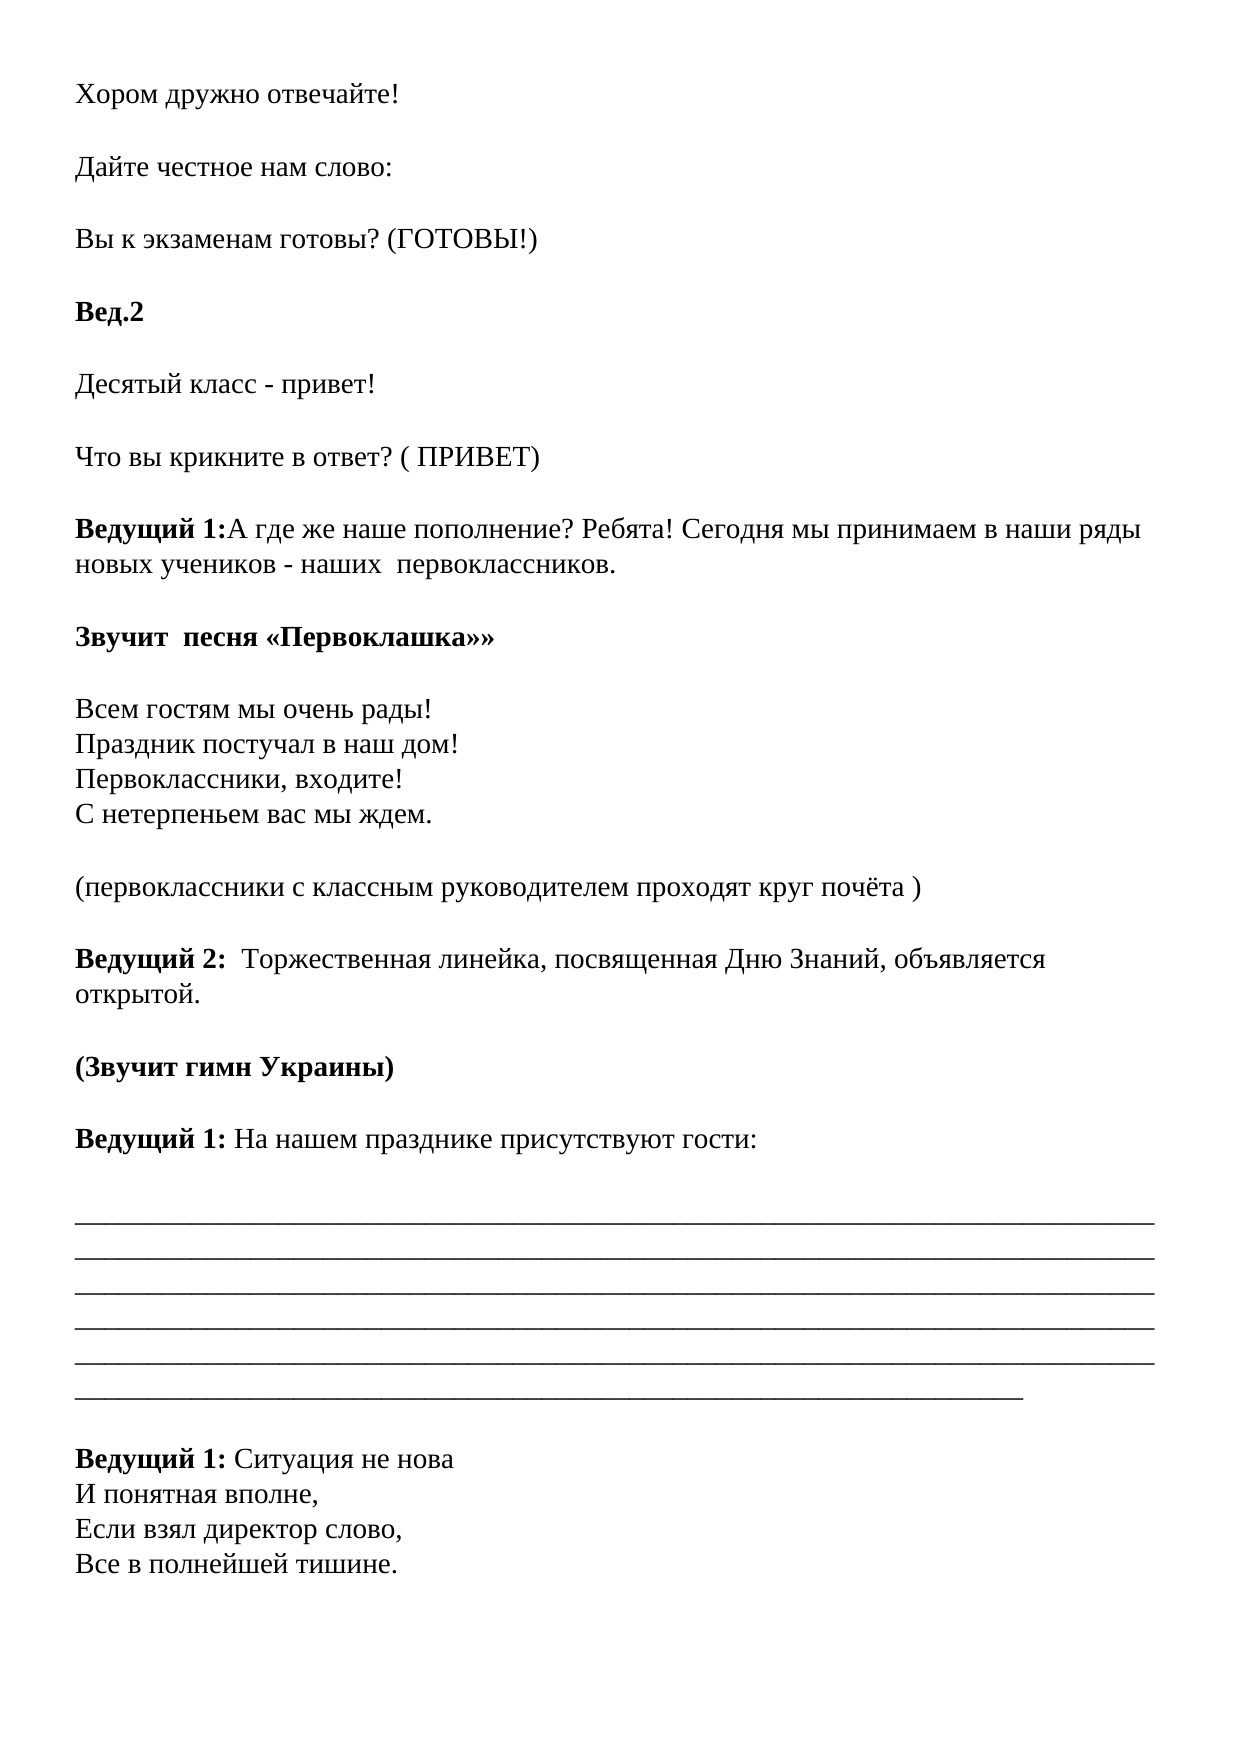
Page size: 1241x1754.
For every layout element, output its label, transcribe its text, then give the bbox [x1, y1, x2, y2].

text (первоклассники с классным руководителем проходят круг почёта ) [75, 867, 1165, 902]
text Хором дружно отвечайте! [75, 75, 1165, 110]
text Вы к экзаменам готовы? (ГОТОВЫ!) [75, 220, 1165, 255]
text (Звучит гимн Украины) [75, 1047, 1165, 1082]
text Ведущий 2: Торжественная линейка, посвященная Дню Знаний, объявляется открытой. [75, 940, 1165, 1010]
text Ведущий 1: На нашем празднике присутствуют гости: [75, 1120, 1165, 1155]
text Звучит песня «Первоклашка»» [75, 617, 1165, 652]
text Вед.2 [75, 292, 1165, 327]
text Дайте честное нам слово: [75, 147, 1165, 182]
text Ведущий 1:А где же наше пополнение? Ребята! Сегодня мы принимаем в наши ряды новых учеников - наших первоклассников. [75, 510, 1165, 580]
text ___________________________________________________________________________________________________________________________________________________________________________________________________________________________________________________________________________________________________________________________________________________________________________________________________________________________________________________ [75, 1192, 1165, 1402]
text Что вы крикните в ответ? ( ПРИВЕТ) [75, 437, 1165, 472]
text Десятый класс - привет! [75, 365, 1165, 400]
text Ведущий 1: Ситуация не нова И понятная вполне, Если взял директор слово, Все в полнейшей тишине. [75, 1440, 1165, 1580]
text Всем гостям мы очень рады! Праздник постучал в наш дом! Первоклассники, входите! С нетерпеньем вас мы ждем. [75, 690, 1165, 830]
